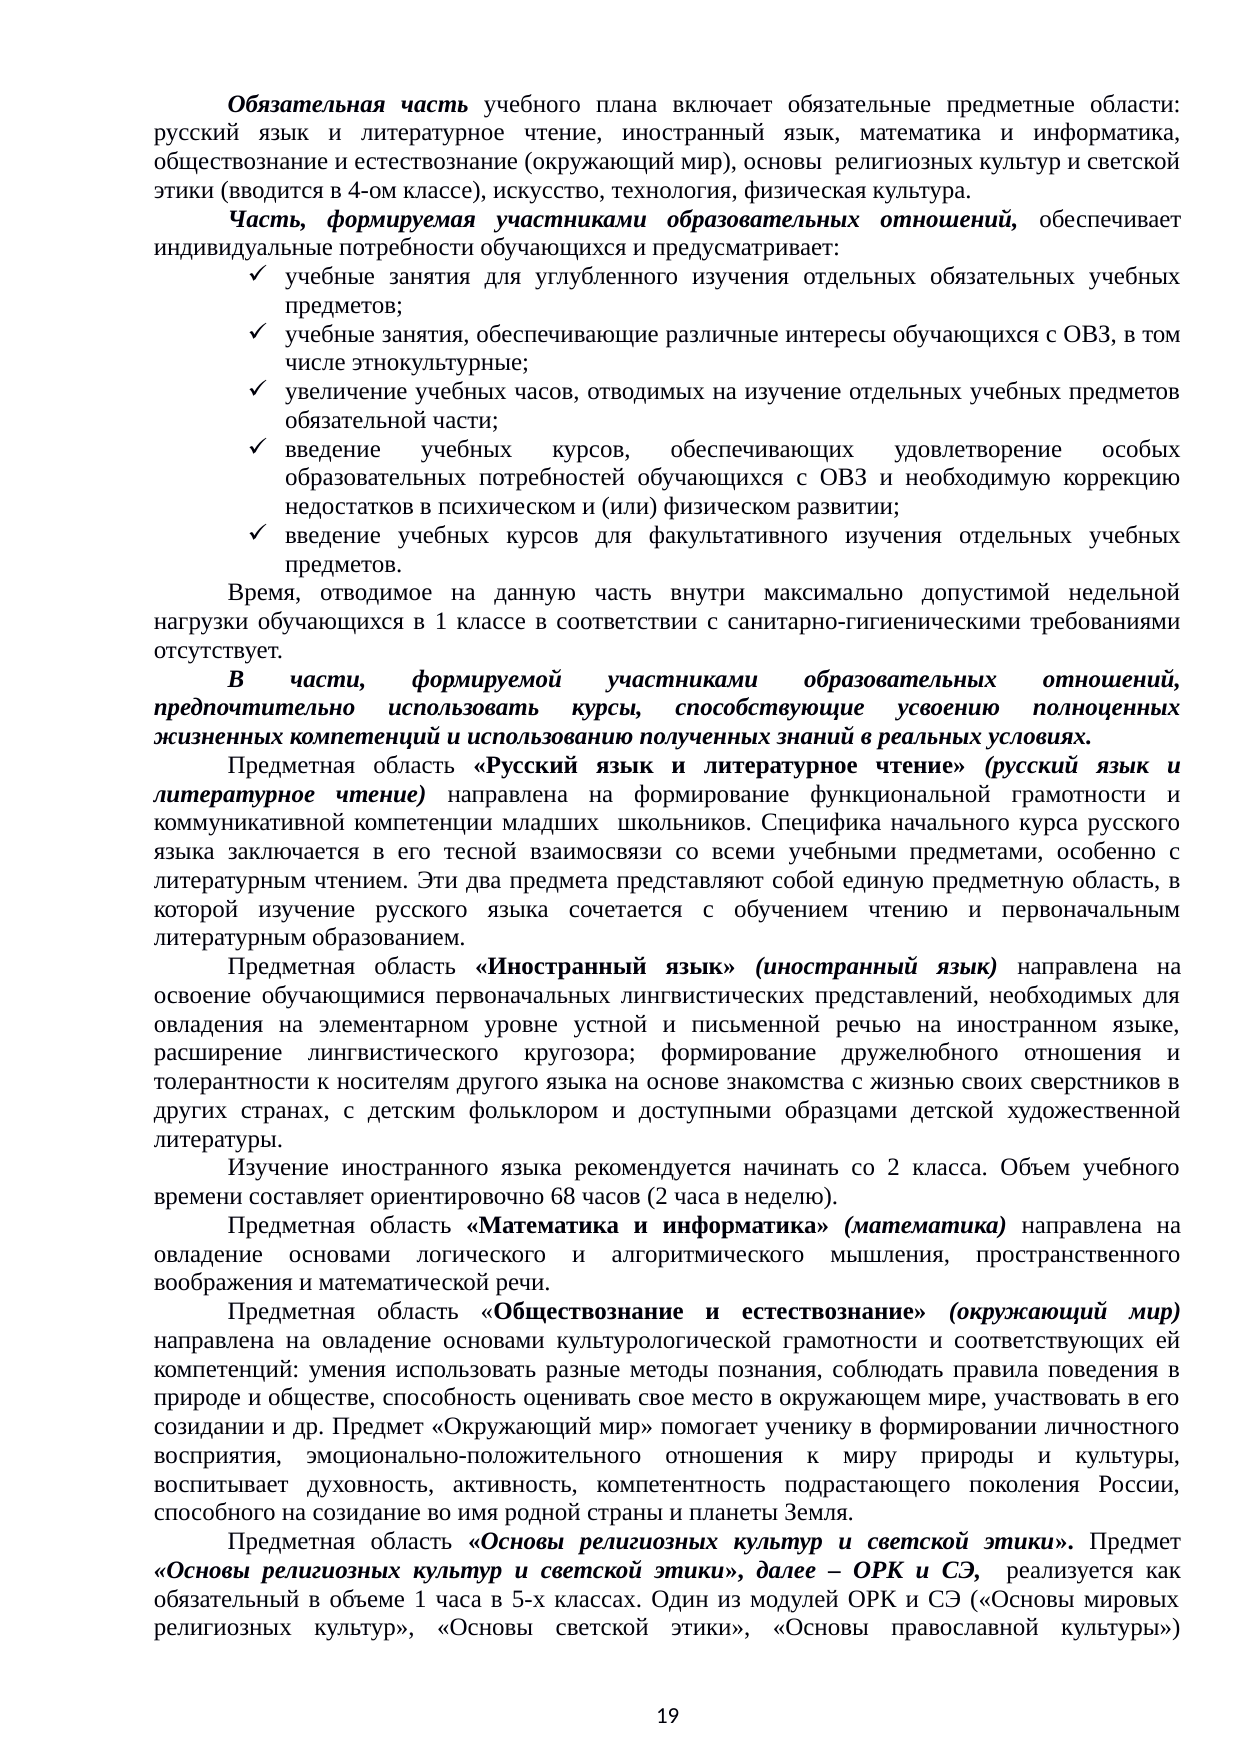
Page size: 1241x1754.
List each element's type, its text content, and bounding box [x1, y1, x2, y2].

text Часть, формируемая участниками образовательных отношений, обеспечивает индивидуальные потребности обучающихся и предусматривает: [153, 204, 1181, 261]
text Изучение иностранного языка рекомендуется начинать со 2 класса. Объем учебного времени составляет ориентировочно 68 часов (2 часа в неделю). [153, 1152, 1181, 1210]
text Предметная область «Иностранный язык» (иностранный язык) направлена на освоение обучающимися первоначальных лингвистических представлений, необходимых для овладения на элементарном уровне устной и письменной речью на иностранном языке, расширение лингвистического кругозора; формирование дружелюбного отношения и толерантности к носителям другого языка на основе знакомства с жизнью своих сверстников в других странах, с детским фольклором и доступными образцами детской художественной литературы. [153, 951, 1181, 1152]
text Обязательная часть учебного плана включает обязательные предметные области: русский язык и литературное чтение, иностранный язык, математика и информатика, обществознание и естествознание (окружающий мир), основы религиозных культур и светской этики (вводится в 4-ом классе), искусство, технология, физическая культура. [153, 89, 1181, 204]
list введение учебных курсов для факультативного изучения отдельных учебных предметов. [247, 520, 1181, 577]
text В части, формируемой участниками образовательных отношений, предпочтительно использовать курсы, способствующие усвоению полноценных жизненных компетенций и использованию полученных знаний в реальных условиях. [153, 664, 1181, 750]
text Предметная область «Обществознание и естествознание» (окружающий мир) направлена на овладение основами культурологической грамотности и соответствующих ей компетенций: умения использовать разные методы познания, соблюдать правила поведения в природе и обществе, способность оценивать свое место в окружающем мире, участвовать в его созидании и др. Предмет «Окружающий мир» помогает ученику в формировании личностного восприятия, эмоционально-положительного отношения к миру природы и культуры, воспитывает духовность, активность, компетентность подрастающего поколения России, способного на созидание во имя родной страны и планеты Земля. [153, 1296, 1181, 1526]
text Предметная область «Русский язык и литературное чтение» (русский язык и литературное чтение) направлена на формирование функциональной грамотности и коммуникативной компетенции младших школьников. Специфика начального курса русского языка заключается в его тесной взаимосвязи со всеми учебными предметами, особенно с литературным чтением. Эти два предмета представляют собой единую предметную область, в которой изучение русского языка сочетается с обучением чтению и первоначальным литературным образованием. [153, 750, 1181, 951]
text Предметная область «Математика и информатика» (математика) направлена на овладение основами логического и алгоритмического мышления, пространственного воображения и математической речи. [153, 1210, 1181, 1296]
list увеличение учебных часов, отводимых на изучение отдельных учебных предметов обязательной части; [247, 376, 1181, 434]
list учебные занятия, обеспечивающие различные интересы обучающихся с ОВЗ, в том числе этнокультурные; [247, 319, 1181, 376]
text Время, отводимое на данную часть внутри максимально допустимой недельной нагрузки обучающихся в 1 классе в соответствии с санитарно-гигиеническими требованиями отсутствует. [153, 577, 1181, 664]
list учебные занятия для углубленного изучения отдельных обязательных учебных предметов; [247, 261, 1181, 319]
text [153, 1526, 1181, 1641]
list введение учебных курсов, обеспечивающих удовлетворение особых образовательных потребностей обучающихся с ОВЗ и необходимую коррекцию недостатков в психическом и (или) физическом развитии; [247, 434, 1181, 520]
